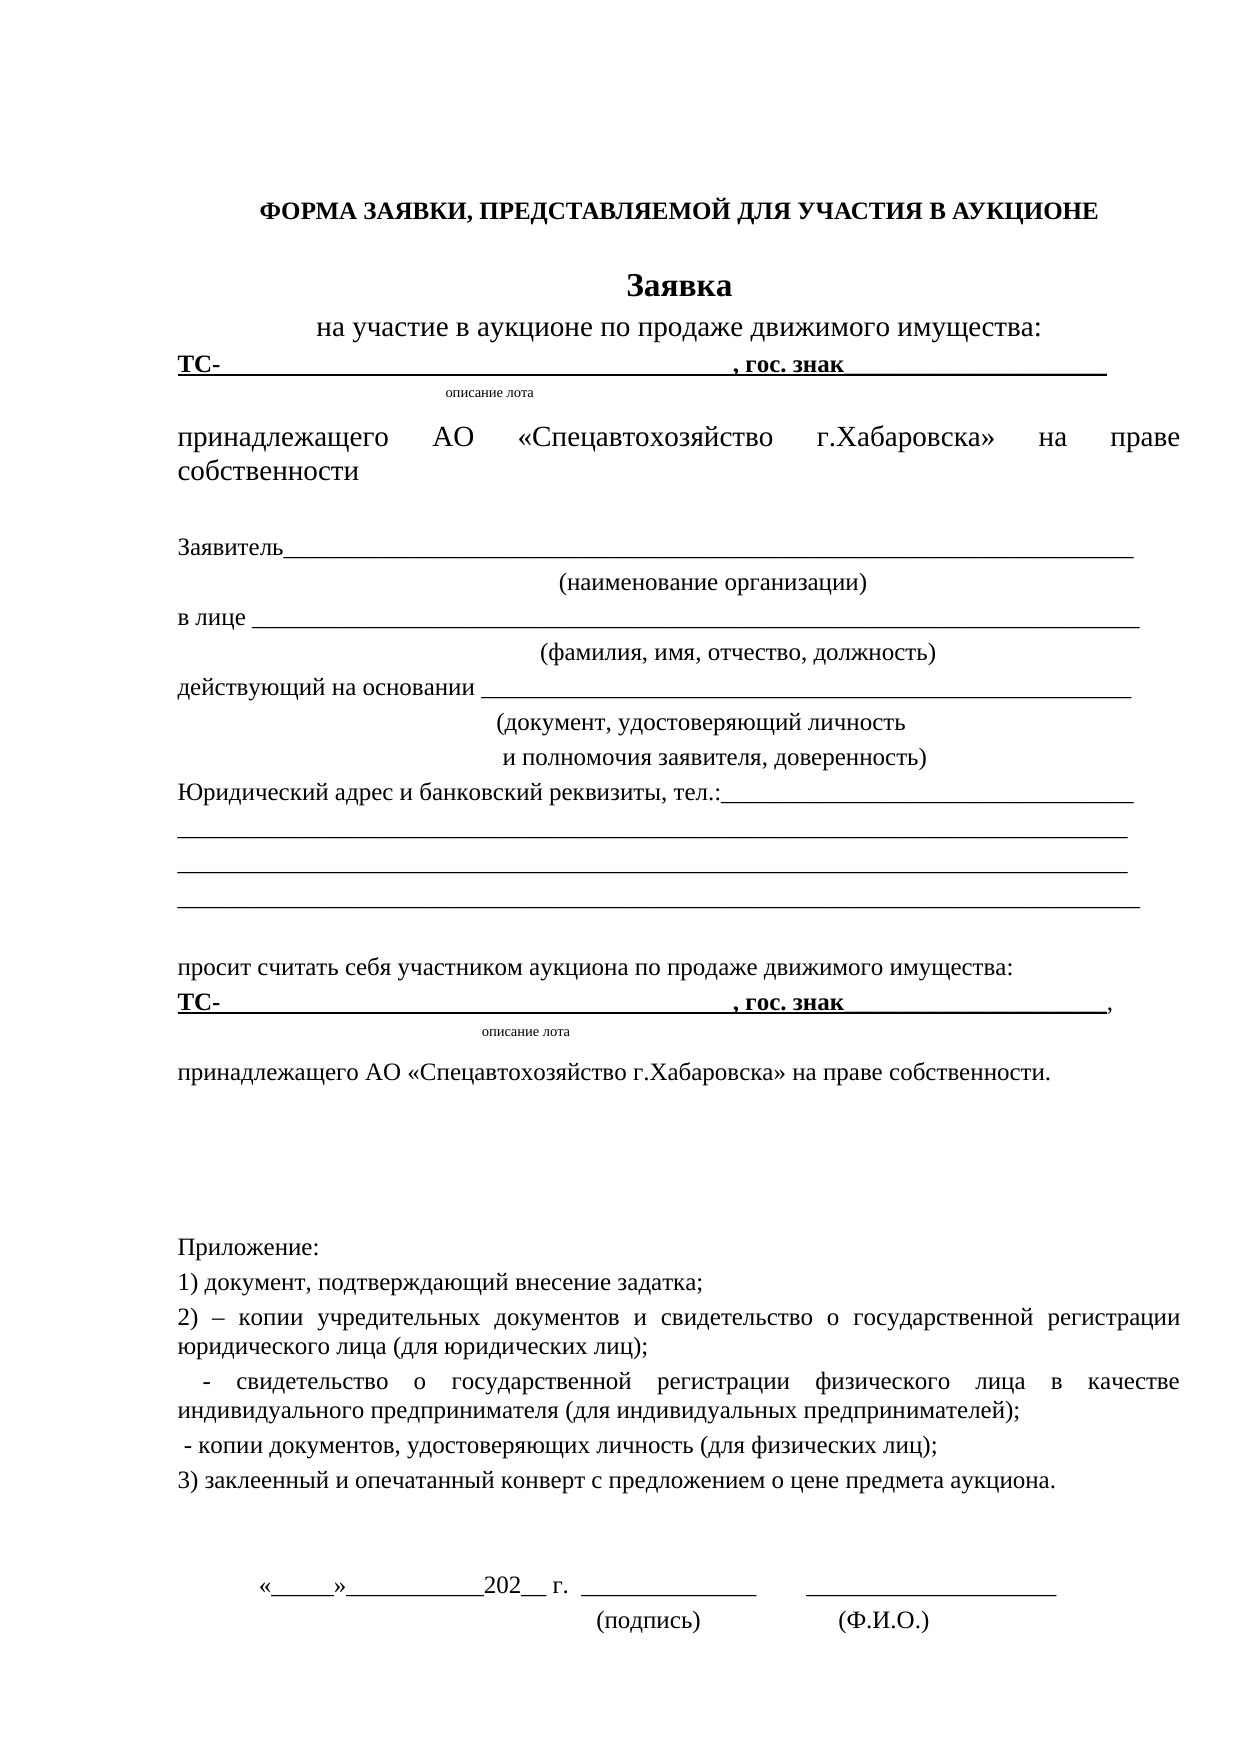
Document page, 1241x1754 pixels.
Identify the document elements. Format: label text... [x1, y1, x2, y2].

text на участие в аукционе по продаже движимого имущества: [177, 309, 1181, 343]
text 2) – копии учредительных документов и свидетельство о государственной регистрации юридического лица (для юридических лиц); [177, 1302, 1181, 1360]
text (фамилия, имя, отчество, должность) [177, 637, 1181, 666]
text «_____»___________202__ г. ______________ ____________________ [177, 1570, 1181, 1599]
text - копии документов, удостоверяющих личность (для физических лиц); [177, 1430, 1181, 1459]
text _____________________________________________________________________________ [177, 882, 1181, 911]
text Приложение: [177, 1232, 1181, 1261]
text просит считать себя участником аукциона по продаже движимого имущества: [177, 952, 1181, 981]
text и полномочия заявителя, доверенность) [177, 742, 1181, 771]
text (документ, удостоверяющий личность [177, 707, 1181, 736]
text 1) документ, подтверждающий внесение задатка; [177, 1267, 1181, 1296]
text ТС- , гос. знак_____________________ [177, 349, 1181, 378]
text Заявка [177, 265, 1181, 303]
text (подпись) (Ф.И.О.) [177, 1605, 1181, 1634]
text Юридический адрес и банковский реквизиты, тел.:_________________________________ [177, 777, 1181, 806]
text описание лота [177, 384, 1181, 413]
text принадлежащего АО «Спецавтохозяйство г.Хабаровска» на праве собственности. [177, 1057, 1181, 1086]
text ТС- , гос. знак_____________________, [177, 987, 1181, 1016]
text - свидетельство о государственной регистрации физического лица в качестве индивидуального предпринимателя (для индивидуальных предпринимателей); [177, 1366, 1181, 1424]
text в лице _______________________________________________________________________ [177, 602, 1181, 631]
text (наименование организации) [177, 567, 1181, 596]
text описание лота [177, 1022, 1181, 1051]
text действующий на основании ____________________________________________________ [177, 672, 1181, 701]
text принадлежащего АО «Спецавтохозяйство г.Хабаровска» на праве собственности [177, 419, 1181, 486]
text 3) заклеенный и опечатанный конверт с предложением о цене предмета аукциона. [177, 1465, 1181, 1494]
subtitle ФОРМА ЗАЯВКИ, ПРЕДСТАВЛЯЕМОЙ ДЛЯ УЧАСТИЯ В АУКЦИОНЕ [177, 196, 1181, 225]
text ____________________________________________________________________________ [177, 812, 1181, 841]
text Заявитель____________________________________________________________________ [177, 532, 1181, 561]
text ____________________________________________________________________________ [177, 847, 1181, 876]
